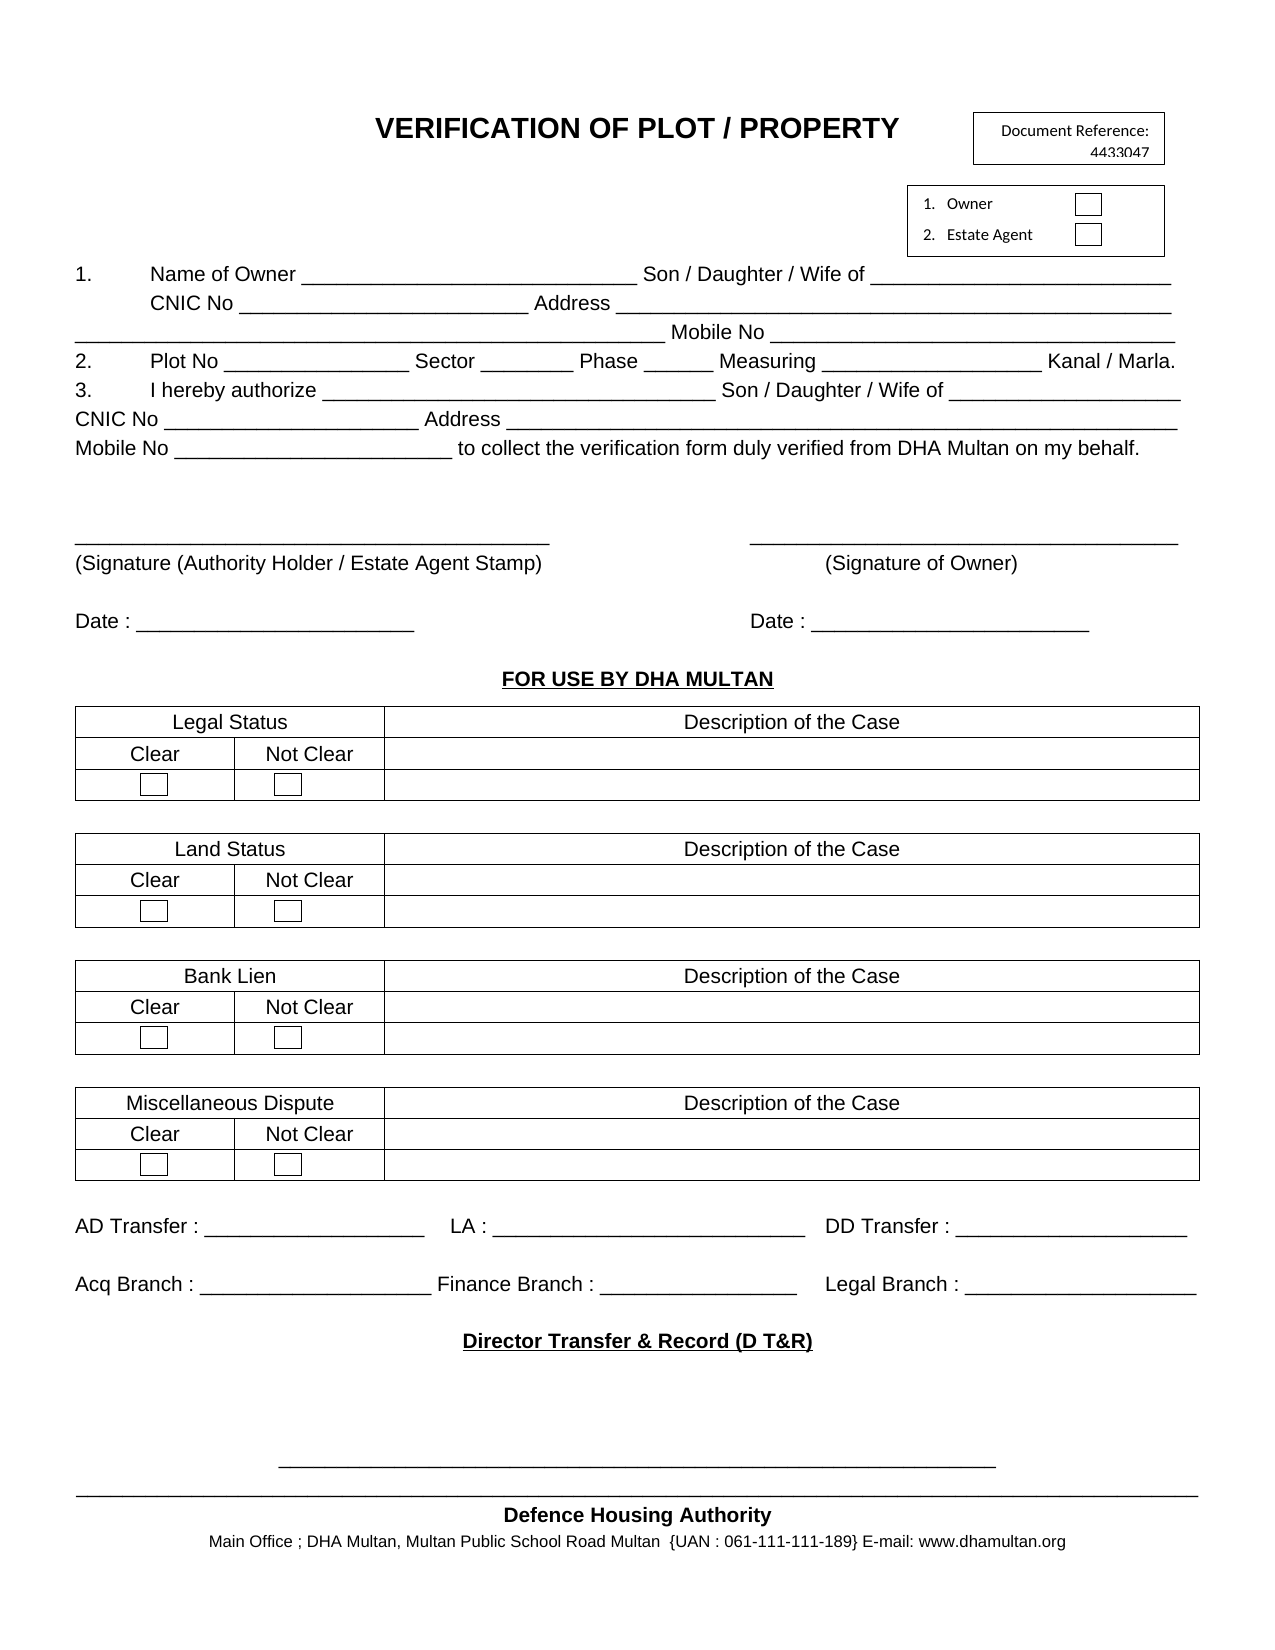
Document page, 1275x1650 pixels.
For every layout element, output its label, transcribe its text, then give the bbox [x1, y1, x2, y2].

table_cell Not Clear [235, 1119, 384, 1149]
text 3. I hereby authorize __________________________________ Son / Daughter / Wife of ____________________ [75, 377, 1200, 401]
table_cell [235, 1023, 384, 1053]
text AD Transfer : ___________________ LA : ___________________________ DD Transfer : ____________________ [75, 1213, 1200, 1237]
text Main Office ; DHA Multan, Multan Public School Road Multan {UAN : 061-111-111-189} E-mail: www.dhamultan.org [75, 1532, 1200, 1551]
table_header Miscellaneous Dispute [76, 1088, 384, 1118]
text _________________________________________________________________________________________________ [75, 1474, 1200, 1498]
text Defence Housing Authority [75, 1503, 1200, 1527]
table_cell Not Clear [235, 865, 384, 895]
table_header Description of the Case [385, 1088, 1199, 1118]
text 2. Plot No ________________ Sector ________ Phase ______ Measuring ___________________ Kanal / Marla. [75, 348, 1200, 372]
table_header Land Status [76, 834, 384, 864]
text Director Transfer & Record (D T&R) [75, 1329, 1200, 1353]
table_header Description of the Case [385, 707, 1199, 737]
text VERIFICATION OF PLOT / PROPERTY [75, 111, 1200, 145]
table_cell [385, 770, 1199, 800]
table_cell [235, 896, 384, 927]
table_cell Clear [76, 992, 234, 1022]
table_cell [385, 865, 1199, 895]
table_cell [76, 770, 234, 800]
table_cell [385, 992, 1199, 1022]
text Acq Branch : ____________________ Finance Branch : _________________ Legal Branch : ____________________ [75, 1271, 1200, 1295]
text Mobile No ________________________ to collect the verification form duly verified from DHA Multan on my behalf. [75, 435, 1200, 459]
text ______________________________________________________________ [75, 1445, 1200, 1469]
table_cell [235, 770, 384, 800]
table_header Legal Status [76, 707, 384, 737]
table_cell Clear [76, 1119, 234, 1149]
table_header Description of the Case [385, 961, 1199, 991]
text CNIC No _________________________ Address ________________________________________________ [75, 291, 1200, 314]
text CNIC No ______________________ Address __________________________________________________________ [75, 406, 1200, 430]
table_cell [385, 1119, 1199, 1149]
text 1. Name of Owner _____________________________ Son / Daughter / Wife of __________________________ [75, 236, 1200, 286]
table_cell [385, 738, 1199, 768]
table_header Description of the Case [385, 834, 1199, 864]
text Date : ________________________ Date : ________________________ [75, 609, 1200, 633]
table_cell Not Clear [235, 992, 384, 1022]
text _________________________________________ _____________________________________ [75, 522, 1200, 546]
table_cell Not Clear [235, 738, 384, 768]
table_cell [385, 1150, 1199, 1180]
table_cell [76, 1150, 234, 1180]
table_cell Clear [76, 865, 234, 895]
table_cell [76, 1023, 234, 1053]
text ___________________________________________________ Mobile No ___________________________________ [75, 319, 1200, 343]
table_cell [235, 1150, 384, 1180]
table_cell [76, 896, 234, 927]
table_cell [385, 896, 1199, 927]
text FOR USE BY DHA MULTAN [75, 667, 1200, 691]
table_cell [385, 1023, 1199, 1053]
table_cell Clear [76, 738, 234, 768]
table_header Bank Lien [76, 961, 384, 991]
text (Signature (Authority Holder / Estate Agent Stamp) (Signature of Owner) [75, 551, 1200, 575]
